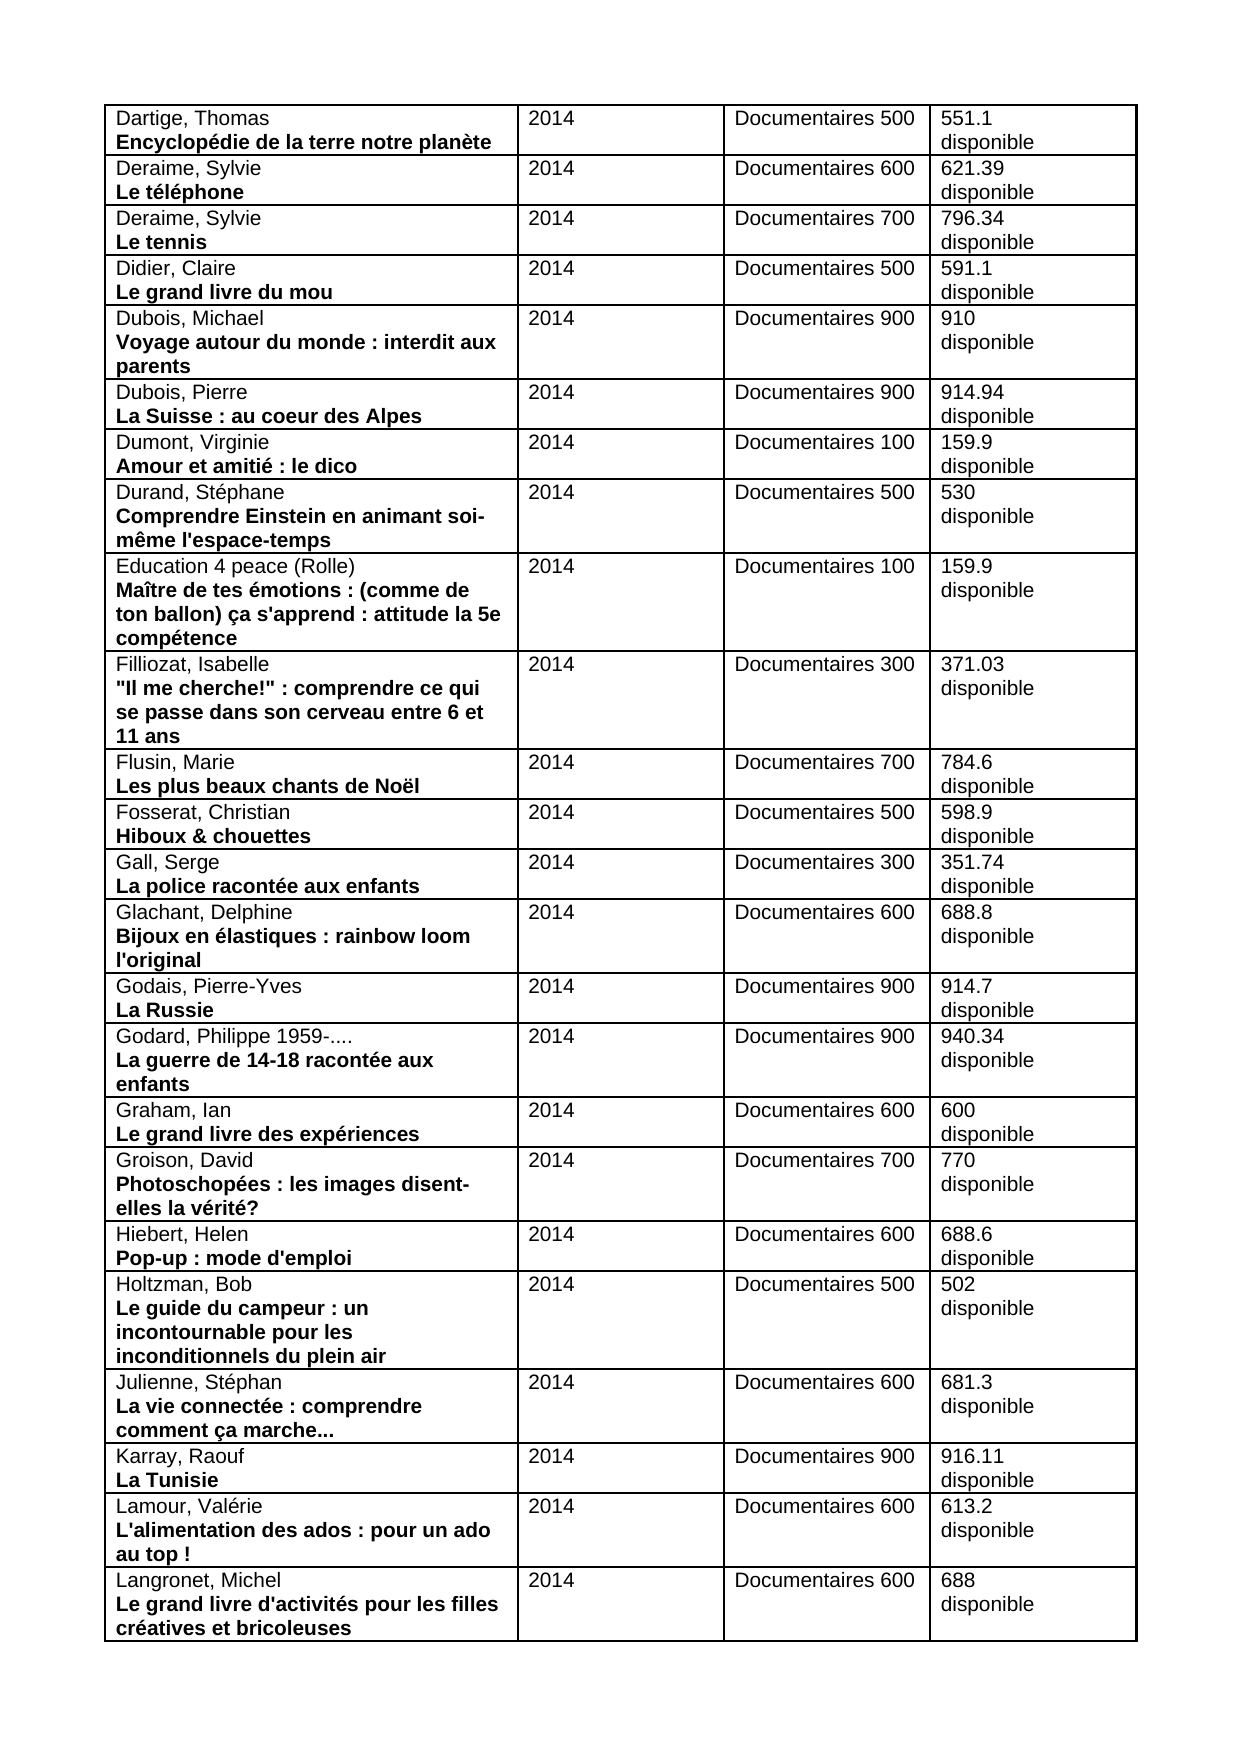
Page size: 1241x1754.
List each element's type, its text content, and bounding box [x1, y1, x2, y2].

table_cell Documentaires 900 [725, 306, 929, 378]
table_cell Deraime, Sylvie Le tennis [106, 206, 517, 254]
table_cell 2014 [519, 1024, 723, 1096]
table_cell 2014 [519, 554, 723, 650]
table_cell 600 disponible [931, 1098, 1135, 1146]
table_cell Groison, David Photoschopées : les images disent-elles la vérité? [106, 1148, 517, 1220]
table_cell 796.34 disponible [931, 206, 1135, 254]
table_cell 2014 [519, 206, 723, 254]
table_cell Flusin, Marie Les plus beaux chants de Noël [106, 750, 517, 798]
table_cell 914.94 disponible [931, 380, 1135, 428]
table_cell Dartige, Thomas Encyclopédie de la terre notre planète [106, 106, 517, 154]
table_cell 2014 [519, 1272, 723, 1368]
table_cell 371.03 disponible [931, 652, 1135, 748]
table_cell Durand, Stéphane Comprendre Einstein en animant soi-même l'espace-temps [106, 480, 517, 552]
table_cell Karray, Raouf La Tunisie [106, 1444, 517, 1492]
table_cell 2014 [519, 750, 723, 798]
table_cell Documentaires 500 [725, 106, 929, 154]
table_cell 551.1 disponible [931, 106, 1135, 154]
table_cell 681.3 disponible [931, 1370, 1135, 1442]
table_cell Documentaires 900 [725, 380, 929, 428]
table_cell Filliozat, Isabelle "Il me cherche!" : comprendre ce qui se passe dans son cerveau entre 6 et 11 ans [106, 652, 517, 748]
table_cell 598.9 disponible [931, 800, 1135, 848]
table_cell 784.6 disponible [931, 750, 1135, 798]
table_cell Documentaires 600 [725, 1098, 929, 1146]
table_cell Documentaires 600 [725, 900, 929, 972]
table_cell Documentaires 700 [725, 1148, 929, 1220]
table_cell 2014 [519, 900, 723, 972]
table_cell Documentaires 300 [725, 850, 929, 898]
table_cell 688.8 disponible [931, 900, 1135, 972]
table_cell 591.1 disponible [931, 256, 1135, 304]
table_cell 2014 [519, 800, 723, 848]
table_cell Graham, Ian Le grand livre des expériences [106, 1098, 517, 1146]
table_cell 2014 [519, 480, 723, 552]
table_cell Documentaires 500 [725, 1272, 929, 1368]
table_cell 2014 [519, 106, 723, 154]
table_cell 2014 [519, 380, 723, 428]
table_cell 2014 [519, 1568, 723, 1639]
table_cell 770 disponible [931, 1148, 1135, 1220]
table_cell Documentaires 100 [725, 430, 929, 478]
table_cell 159.9 disponible [931, 430, 1135, 478]
table_cell 916.11 disponible [931, 1444, 1135, 1492]
table_cell 2014 [519, 306, 723, 378]
table_cell 530 disponible [931, 480, 1135, 552]
table_cell Julienne, Stéphan La vie connectée : comprendre comment ça marche... [106, 1370, 517, 1442]
table_cell Holtzman, Bob Le guide du campeur : un incontournable pour les inconditionnels du plein air [106, 1272, 517, 1368]
table_cell 2014 [519, 1148, 723, 1220]
table_cell Langronet, Michel Le grand livre d'activités pour les filles créatives et bricoleuses [106, 1568, 517, 1639]
table_cell 613.2 disponible [931, 1494, 1135, 1566]
table_cell 2014 [519, 1444, 723, 1492]
table_cell 159.9 disponible [931, 554, 1135, 650]
table_cell Documentaires 600 [725, 1568, 929, 1639]
table_cell Godais, Pierre-Yves La Russie [106, 974, 517, 1022]
table_cell 914.7 disponible [931, 974, 1135, 1022]
table_cell Godard, Philippe 1959-.... La guerre de 14-18 racontée aux enfants [106, 1024, 517, 1096]
table_cell Documentaires 900 [725, 1024, 929, 1096]
table_cell Documentaires 600 [725, 1222, 929, 1270]
table_cell Documentaires 500 [725, 800, 929, 848]
table_cell 940.34 disponible [931, 1024, 1135, 1096]
table_cell 2014 [519, 430, 723, 478]
table_cell Deraime, Sylvie Le téléphone [106, 156, 517, 204]
table_cell Hiebert, Helen Pop-up : mode d'emploi [106, 1222, 517, 1270]
table_cell Fosserat, Christian Hiboux & chouettes [106, 800, 517, 848]
table_cell Documentaires 600 [725, 156, 929, 204]
table_cell 2014 [519, 156, 723, 204]
table_cell Documentaires 100 [725, 554, 929, 650]
table_cell Documentaires 700 [725, 206, 929, 254]
table_cell Education 4 peace (Rolle) Maître de tes émotions : (comme de ton ballon) ça s'apprend : attitude la 5e compétence [106, 554, 517, 650]
table_cell 2014 [519, 1098, 723, 1146]
table_cell 621.39 disponible [931, 156, 1135, 204]
table_cell 2014 [519, 652, 723, 748]
table_cell Glachant, Delphine Bijoux en élastiques : rainbow loom l'original [106, 900, 517, 972]
table_cell Gall, Serge La police racontée aux enfants [106, 850, 517, 898]
table_cell Documentaires 300 [725, 652, 929, 748]
table_cell Didier, Claire Le grand livre du mou [106, 256, 517, 304]
table_cell Dubois, Pierre La Suisse : au coeur des Alpes [106, 380, 517, 428]
table_cell Documentaires 500 [725, 256, 929, 304]
table_cell 2014 [519, 850, 723, 898]
table_cell 688 disponible [931, 1568, 1135, 1639]
table_cell 2014 [519, 974, 723, 1022]
table_cell 2014 [519, 1370, 723, 1442]
table_cell Lamour, Valérie L'alimentation des ados : pour un ado au top ! [106, 1494, 517, 1566]
table_cell 351.74 disponible [931, 850, 1135, 898]
table_cell 2014 [519, 1222, 723, 1270]
table_cell 910 disponible [931, 306, 1135, 378]
table_cell Documentaires 900 [725, 1444, 929, 1492]
table_cell Dumont, Virginie Amour et amitié : le dico [106, 430, 517, 478]
table_cell 2014 [519, 1494, 723, 1566]
table_cell Documentaires 700 [725, 750, 929, 798]
table_cell Dubois, Michael Voyage autour du monde : interdit aux parents [106, 306, 517, 378]
table_cell 2014 [519, 256, 723, 304]
table_cell Documentaires 900 [725, 974, 929, 1022]
table_cell Documentaires 600 [725, 1494, 929, 1566]
table_cell Documentaires 600 [725, 1370, 929, 1442]
table_cell Documentaires 500 [725, 480, 929, 552]
table_cell 688.6 disponible [931, 1222, 1135, 1270]
table_cell 502 disponible [931, 1272, 1135, 1368]
